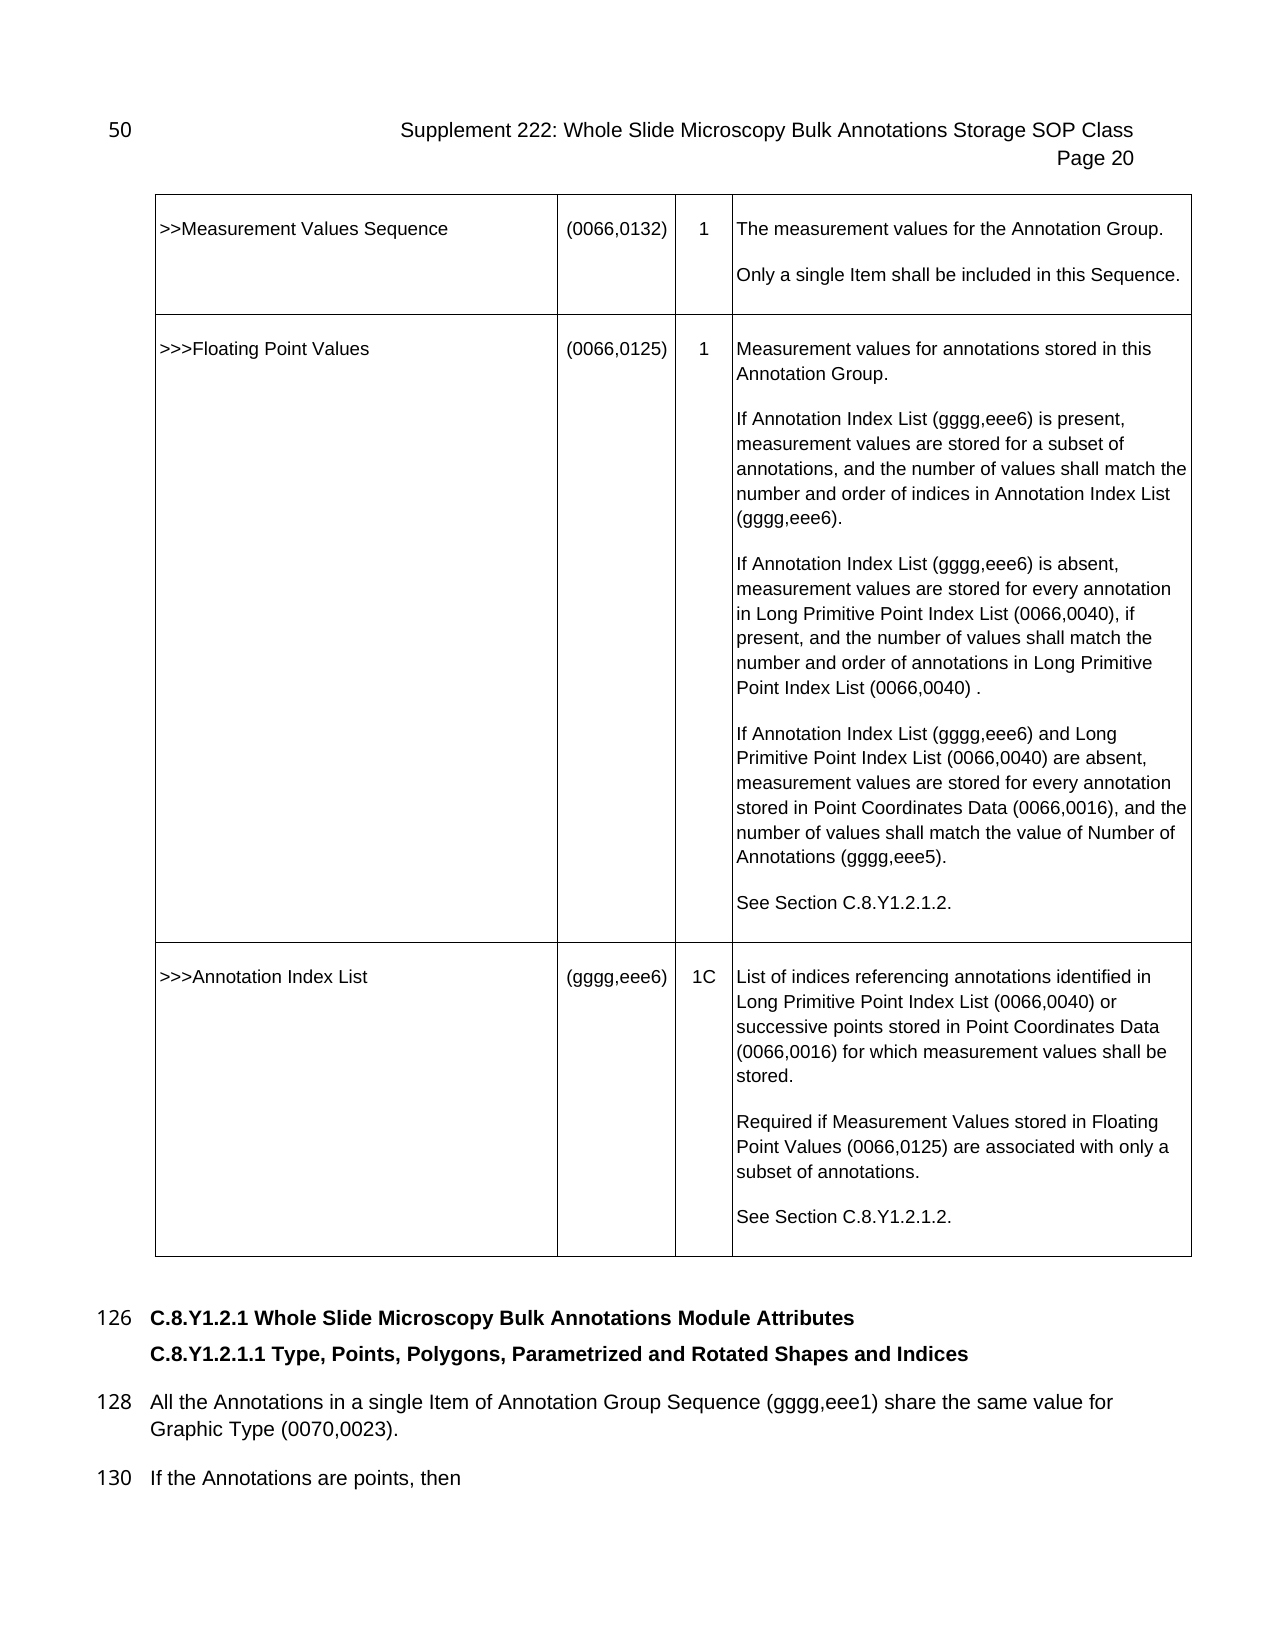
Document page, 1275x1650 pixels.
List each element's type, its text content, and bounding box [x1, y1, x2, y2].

table_cell >>>Annotation Index List [156, 943, 557, 1256]
text If the Annotations are points, then [150, 1466, 1134, 1489]
table_cell >>Measurement Values Sequence [156, 195, 557, 314]
subtitle C.8.Y1.2.1 Whole Slide Microscopy Bulk Annotations Module Attributes [150, 1306, 1134, 1329]
table_cell List of indices referencing annotations identified in Long Primitive Point Index List (0066,0040) or successive points stored in Point Coordinates Data (0066,0016) for which measurement values shall be stored. Required if Measurement Values stored in Floating Point Values (0066,0125) are associated with only a subset of annotations. See Section C.8.Y1.2.1.2. [733, 943, 1191, 1256]
text All the Annotations in a single Item of Annotation Group Sequence (gggg,eee1) share the same value for Graphic Type (0070,0023). [150, 1390, 1134, 1441]
table_cell (0066,0132) [558, 195, 675, 314]
table_cell The measurement values for the Annotation Group. Only a single Item shall be included in this Sequence. [733, 195, 1191, 314]
table_cell (0066,0125) [558, 315, 675, 942]
table_cell >>>Floating Point Values [156, 315, 557, 942]
table_cell 1C [676, 943, 732, 1256]
table_cell (gggg,eee6) [558, 943, 675, 1256]
table_cell Measurement values for annotations stored in this Annotation Group. If Annotation Index List (gggg,eee6) is present, measurement values are stored for a subset of annotations, and the number of values shall match the number and order of indices in Annotation Index List (gggg,eee6). If Annotation Index List (gggg,eee6) is absent, measurement values are stored for every annotation in Long Primitive Point Index List (0066,0040), if present, and the number of values shall match the number and order of annotations in Long Primitive Point Index List (0066,0040) . If Annotation Index List (gggg,eee6) and Long Primitive Point Index List (0066,0040) are absent, measurement values are stored for every annotation stored in Point Coordinates Data (0066,0016), and the number of values shall match the value of Number of Annotations (gggg,eee5). See Section C.8.Y1.2.1.2. [733, 315, 1191, 942]
table_cell 1 [676, 195, 732, 314]
text C.8.Y1.2.1.1 Type, Points, Polygons, Parametrized and Rotated Shapes and Indices [150, 1341, 1134, 1365]
table_cell 1 [676, 315, 732, 942]
